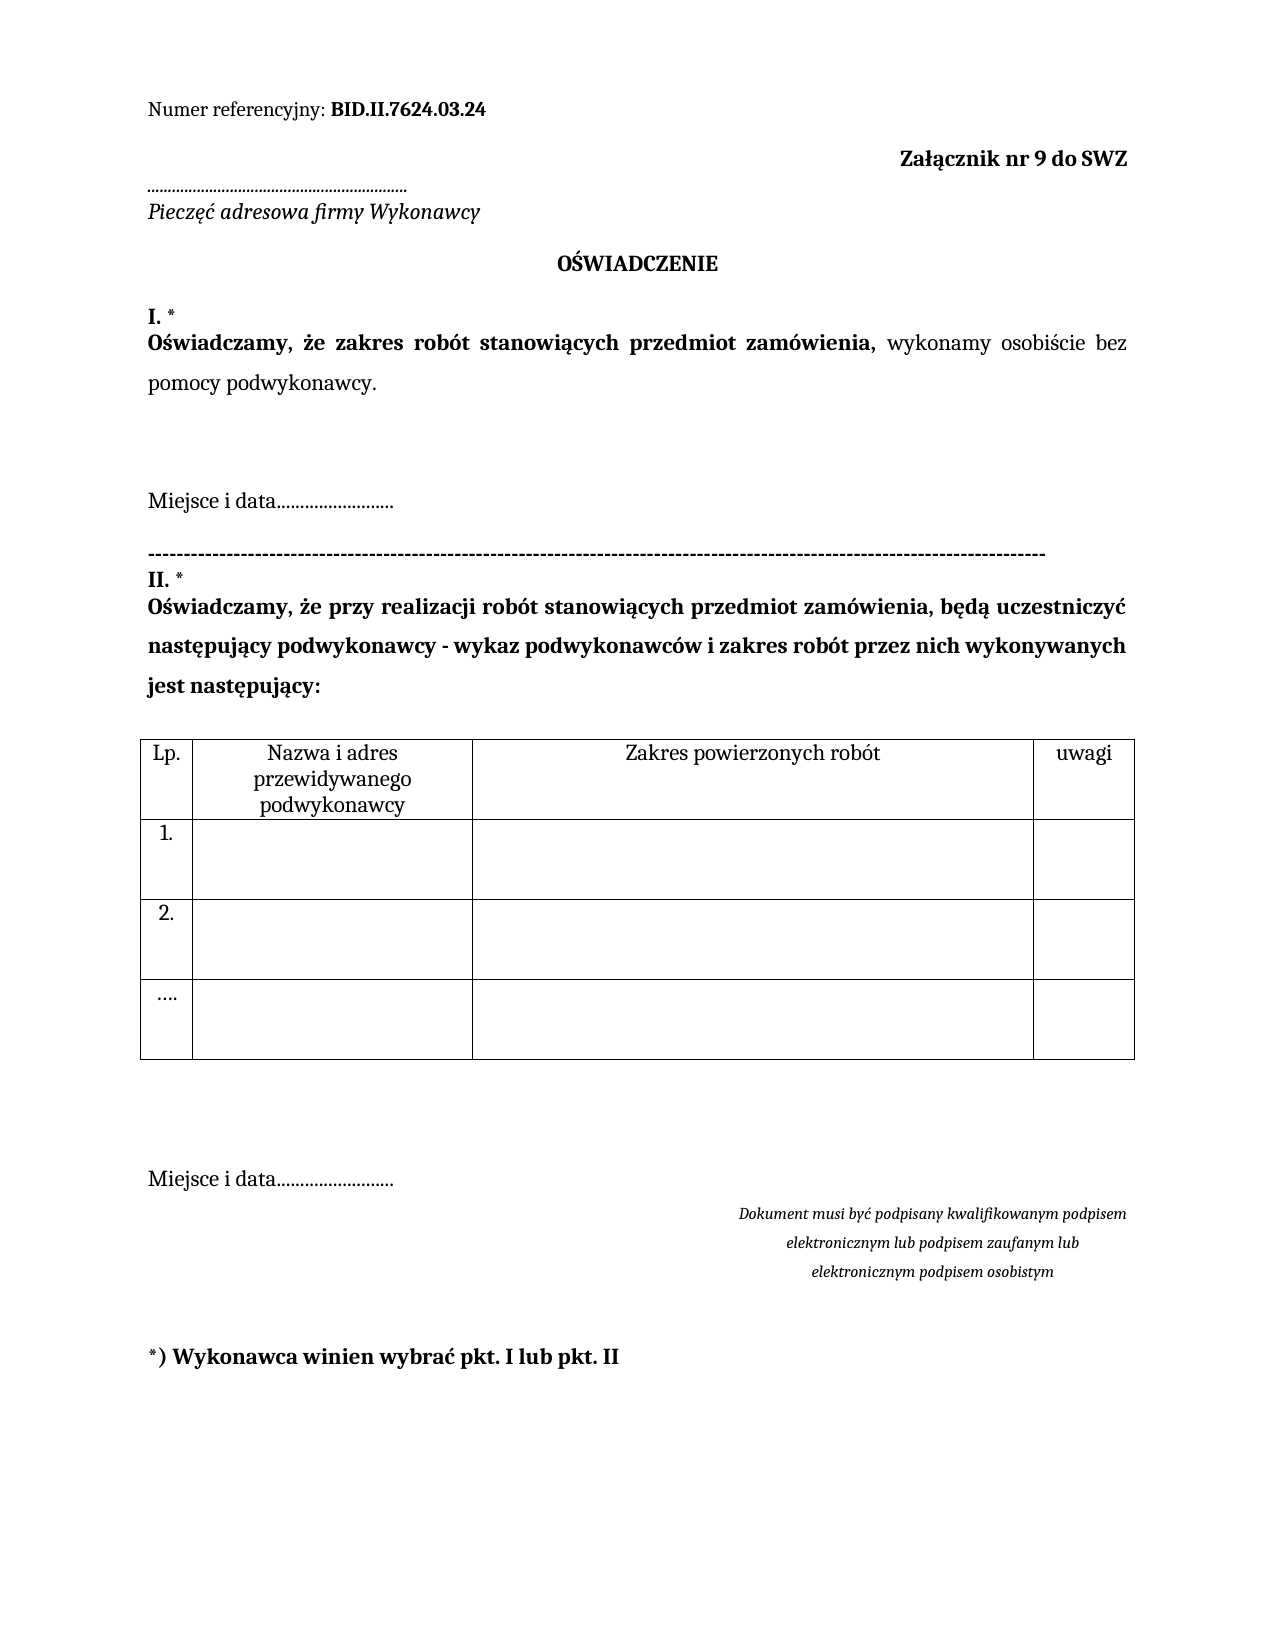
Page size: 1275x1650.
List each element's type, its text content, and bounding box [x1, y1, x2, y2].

subtitle Pieczęć adresowa firmy Wykonawcy [148, 198, 1127, 225]
subtitle ............................................................... [148, 172, 1127, 198]
table_cell 2. [141, 900, 192, 979]
table_cell [473, 980, 1033, 1059]
table_cell [1034, 980, 1134, 1059]
text ------------------------------------------------------------------------------------------------------------------------------ [148, 541, 1127, 567]
table_cell [1034, 820, 1134, 899]
table_cell [1034, 900, 1134, 979]
table_header Zakres powierzonych robót [473, 740, 1033, 818]
table_cell [193, 820, 472, 899]
table_cell [193, 900, 472, 979]
text II. * [148, 567, 1127, 594]
table_cell …. [141, 980, 192, 1059]
table_cell [193, 980, 472, 1059]
table_header uwagi [1034, 740, 1134, 818]
text Dokument musi być podpisany kwalifikowanym podpisem elektronicznym lub podpisem zaufanym lub elektronicznym podpisem osobistym [738, 1205, 1127, 1281]
subtitle Załącznik nr 9 do SWZ [148, 146, 1127, 172]
text Miejsce i data......................... [148, 1165, 1127, 1192]
table_cell [473, 820, 1033, 899]
text Oświadczamy, że przy realizacji robót stanowiących przedmiot zamówienia, będą uczestniczyć następujący podwykonawcy - wykaz podwykonawców i zakres robót przez nich wykonywanych jest następujący: [148, 594, 1127, 699]
table_cell 1. [141, 820, 192, 899]
text Miejsce i data......................... [148, 488, 1127, 514]
table_header Nazwa i adres przewidywanego podwykonawcy [193, 740, 472, 818]
subtitle OŚWIADCZENIE [148, 251, 1127, 277]
text Oświadczamy, że zakres robót stanowiących przedmiot zamówienia, wykonamy osobiście bez pomocy podwykonawcy. [148, 330, 1127, 396]
table_header Lp. [141, 740, 192, 818]
text *) Wykonawca winien wybrać pkt. I lub pkt. II [148, 1344, 1127, 1370]
table_cell [473, 900, 1033, 979]
text I. * [148, 304, 1127, 330]
